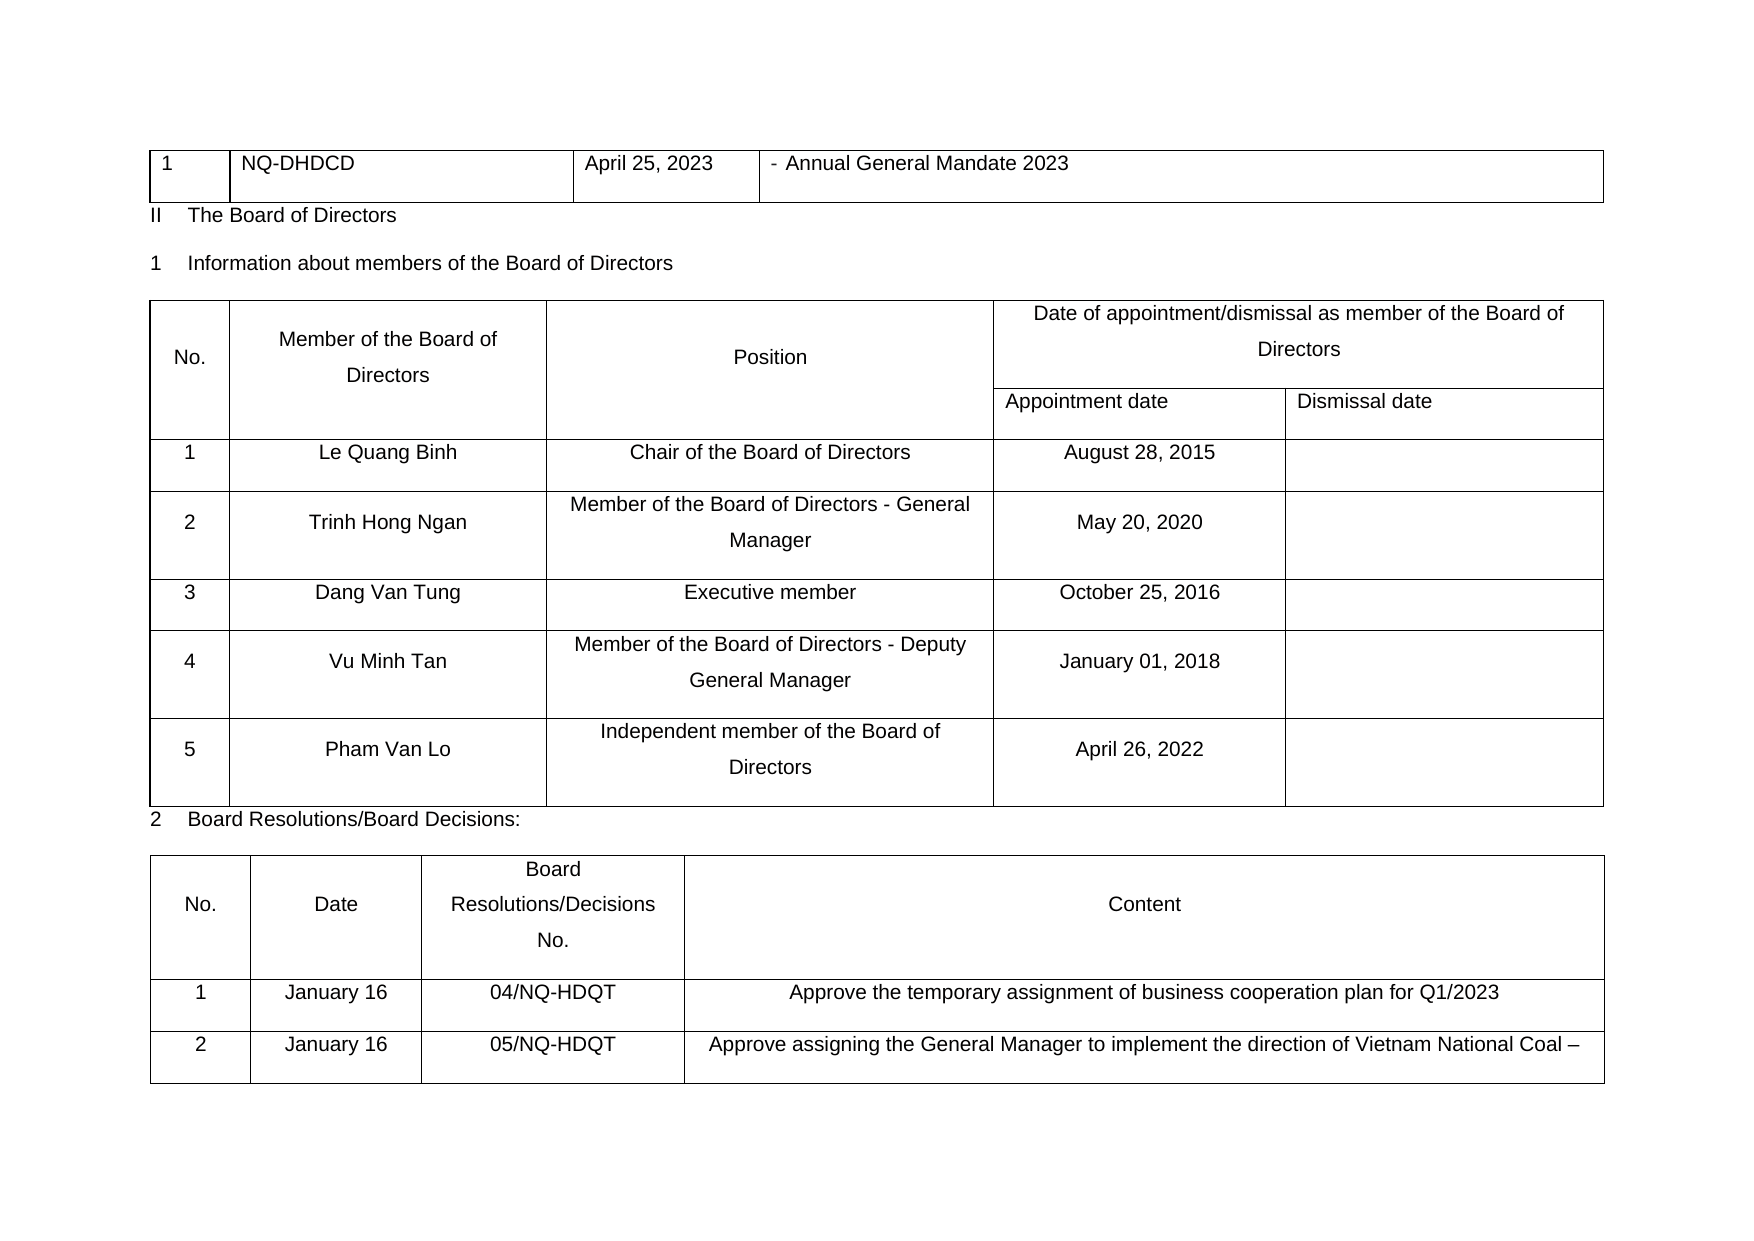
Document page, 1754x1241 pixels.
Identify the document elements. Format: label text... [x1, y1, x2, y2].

table_cell 04/NQ-HDQT [422, 980, 684, 1031]
table_cell Vu Minh Tan [230, 631, 546, 718]
table_cell Chair of the Board of Directors [547, 440, 993, 491]
table_cell [1286, 719, 1603, 806]
table_cell 4 [151, 631, 229, 718]
table_cell Member of the Board of Directors - Deputy General Manager [547, 631, 993, 718]
list Information about members of the Board of Directors [150, 251, 1604, 275]
table_cell Member of the Board of Directors - General Manager [547, 492, 993, 579]
table_cell Executive member [547, 580, 993, 630]
table_cell 1 [151, 151, 229, 202]
table_header No. [151, 301, 229, 439]
table_cell Dismissal date [1286, 389, 1603, 439]
table_cell April 26, 2022 [994, 719, 1285, 806]
table_cell 05/NQ-HDQT [422, 1032, 684, 1082]
table_cell [1286, 440, 1603, 491]
table_cell Approve the temporary assignment of business cooperation plan for Q1/2023 [685, 980, 1604, 1031]
table_cell 2 [151, 1032, 250, 1082]
table_cell Annual General Mandate 2023 [760, 151, 1603, 202]
table_cell April 25, 2023 [574, 151, 759, 202]
table_cell 2 [151, 492, 229, 579]
table_cell 1 [151, 440, 229, 491]
table_cell 5 [151, 719, 229, 806]
table_cell May 20, 2020 [994, 492, 1285, 579]
table_cell Independent member of the Board of Directors [547, 719, 993, 806]
table_cell Le Quang Binh [230, 440, 546, 491]
table_cell January 01, 2018 [994, 631, 1285, 718]
table_cell Trinh Hong Ngan [230, 492, 546, 579]
table_cell [1286, 631, 1603, 718]
table_cell [1286, 580, 1603, 630]
list The Board of Directors [150, 203, 1604, 227]
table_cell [685, 1032, 1604, 1082]
table_cell 1 [151, 980, 250, 1031]
table_cell January 16 [251, 1032, 421, 1082]
table_cell NQ-DHDCD [231, 151, 573, 202]
table_cell Pham Van Lo [230, 719, 546, 806]
table_header No. [151, 856, 250, 979]
table_cell January 16 [251, 980, 421, 1031]
table_cell Appointment date [994, 389, 1285, 439]
table_header Content [685, 856, 1604, 979]
table_header Board Resolutions/Decisions No. [422, 856, 684, 979]
table_header Date [251, 856, 421, 979]
table_cell [1286, 492, 1603, 579]
table_header Date of appointment/dismissal as member of the Board of Directors [994, 301, 1603, 387]
list Board Resolutions/Board Decisions: [150, 807, 1604, 831]
table_header Position [547, 301, 993, 439]
table_cell August 28, 2015 [994, 440, 1285, 491]
table_cell October 25, 2016 [994, 580, 1285, 630]
table_cell 3 [151, 580, 229, 630]
table_cell Dang Van Tung [230, 580, 546, 630]
table_header Member of the Board of Directors [230, 301, 546, 439]
